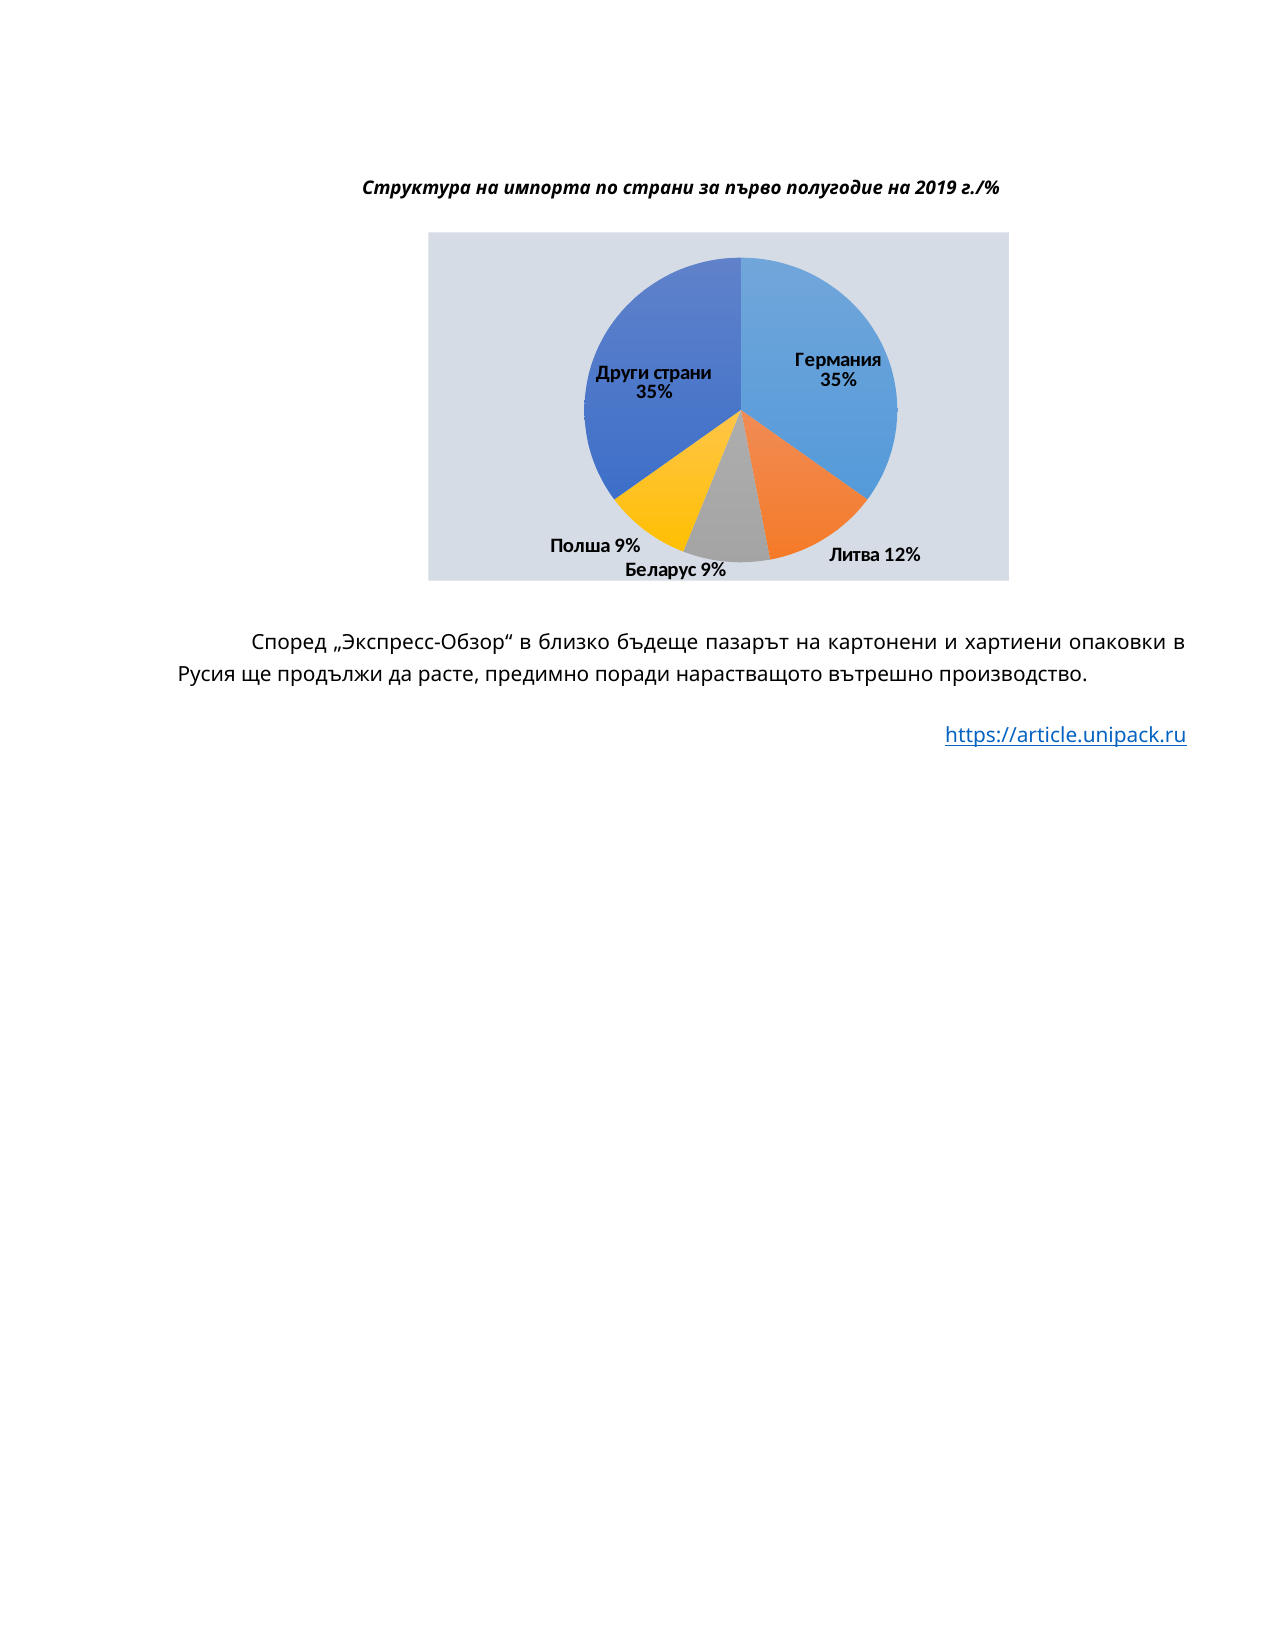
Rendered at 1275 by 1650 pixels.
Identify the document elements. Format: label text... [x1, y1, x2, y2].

text https://article.unipack.ru [177, 721, 1186, 749]
text Структура на импорта по страни за първо полугодие на 2019 г./% [177, 174, 1186, 200]
text Според „Экспресс-Обзор“ в близко бъдеще пазарът на картонени и хартиени опаковки в Русия ще продължи да расте, предимно поради нарастващото вътрешно производство. [177, 627, 1186, 688]
